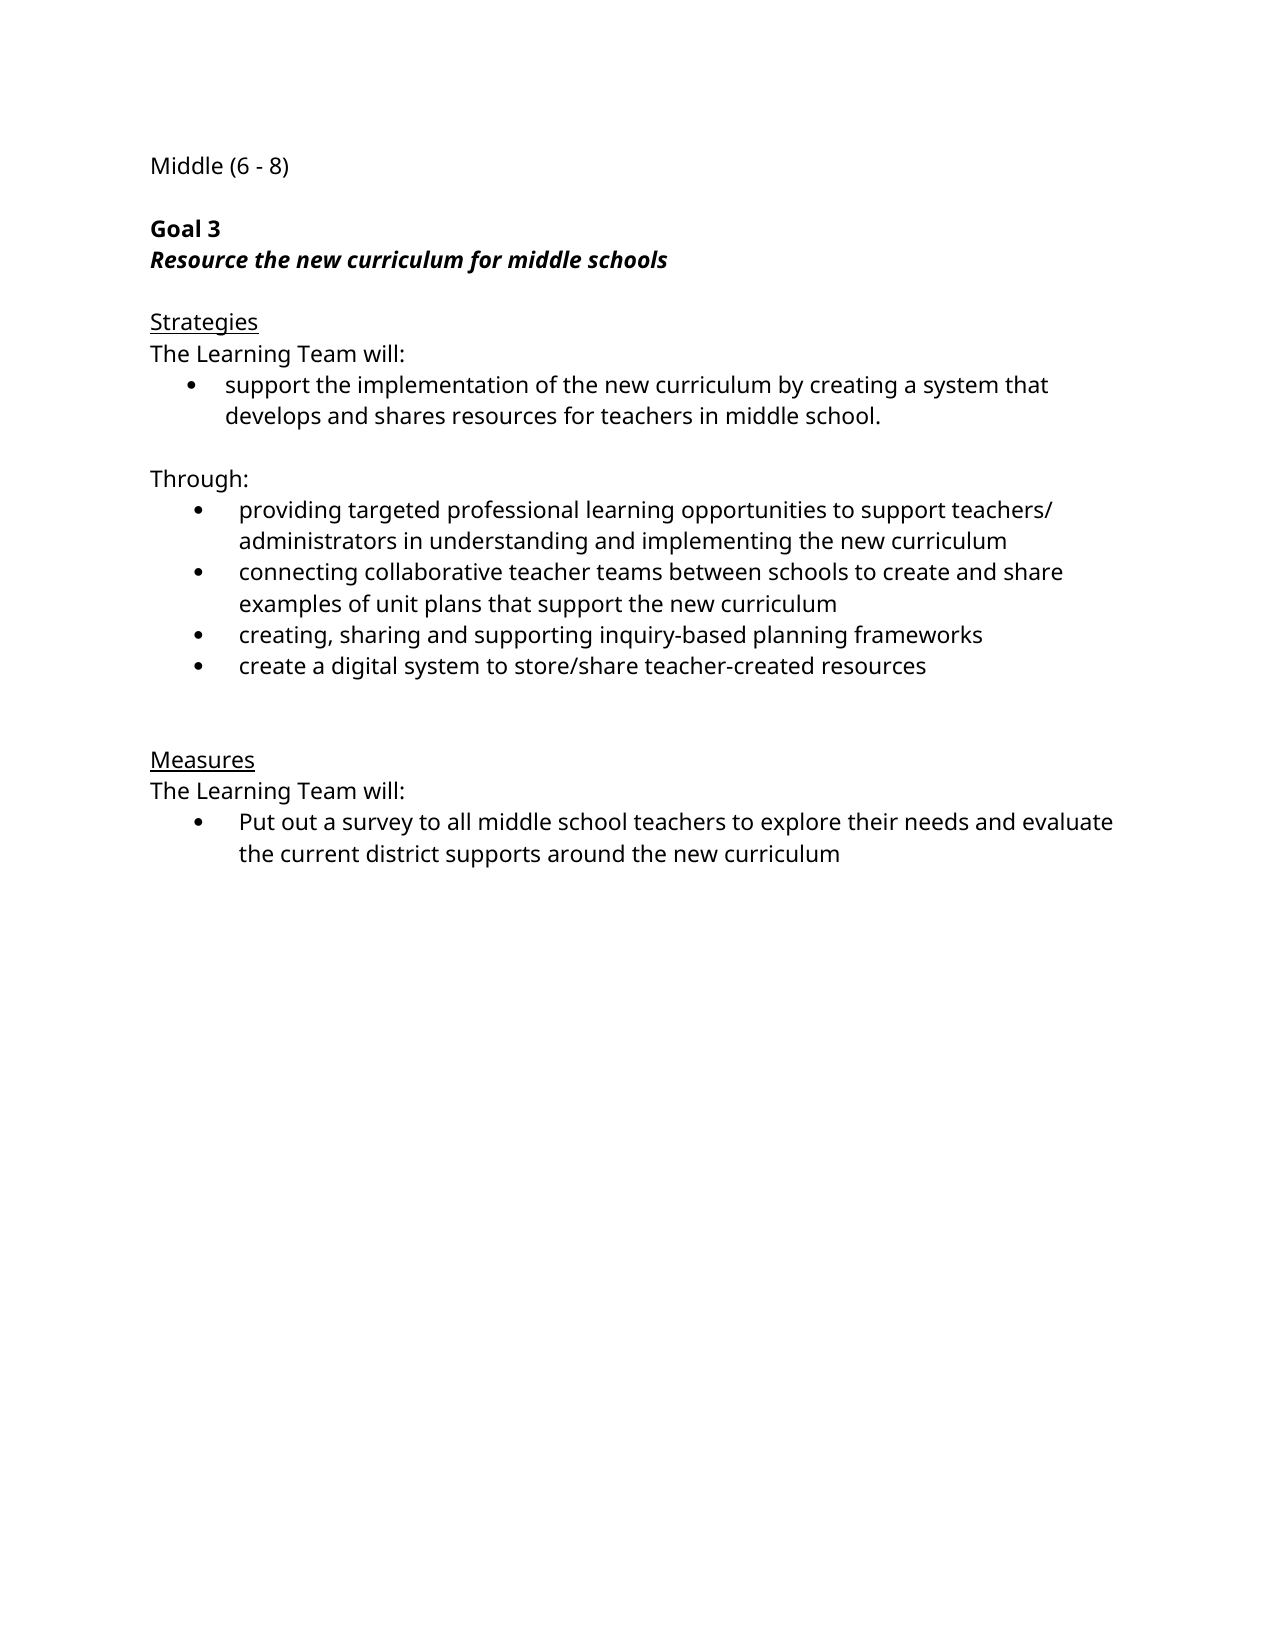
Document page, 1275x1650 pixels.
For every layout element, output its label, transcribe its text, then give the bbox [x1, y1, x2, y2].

list create a digital system to store/share teacher-created resources [194, 650, 1125, 681]
list support the implementation of the new curriculum by creating a system that develops and shares resources for teachers in middle school. [187, 369, 1125, 431]
text Middle (6 - 8) [150, 150, 1125, 181]
list The Learning Team will: [150, 775, 1125, 806]
text Measures [150, 744, 1125, 775]
text The Learning Team will: [150, 337, 1125, 369]
list creating, sharing and supporting inquiry-based planning frameworks [194, 619, 1125, 650]
text Goal 3 [150, 212, 1125, 244]
text Strategies [150, 306, 1125, 337]
list Put out a survey to all middle school teachers to explore their needs and evaluate the current district supports around the new curriculum [194, 806, 1125, 869]
text Through: [150, 462, 1125, 494]
text Resource the new curriculum for middle schools [150, 244, 1125, 275]
list providing targeted professional learning opportunities to support teachers/ administrators in understanding and implementing the new curriculum [194, 494, 1125, 556]
list connecting collaborative teacher teams between schools to create and share examples of unit plans that support the new curriculum [194, 556, 1125, 619]
